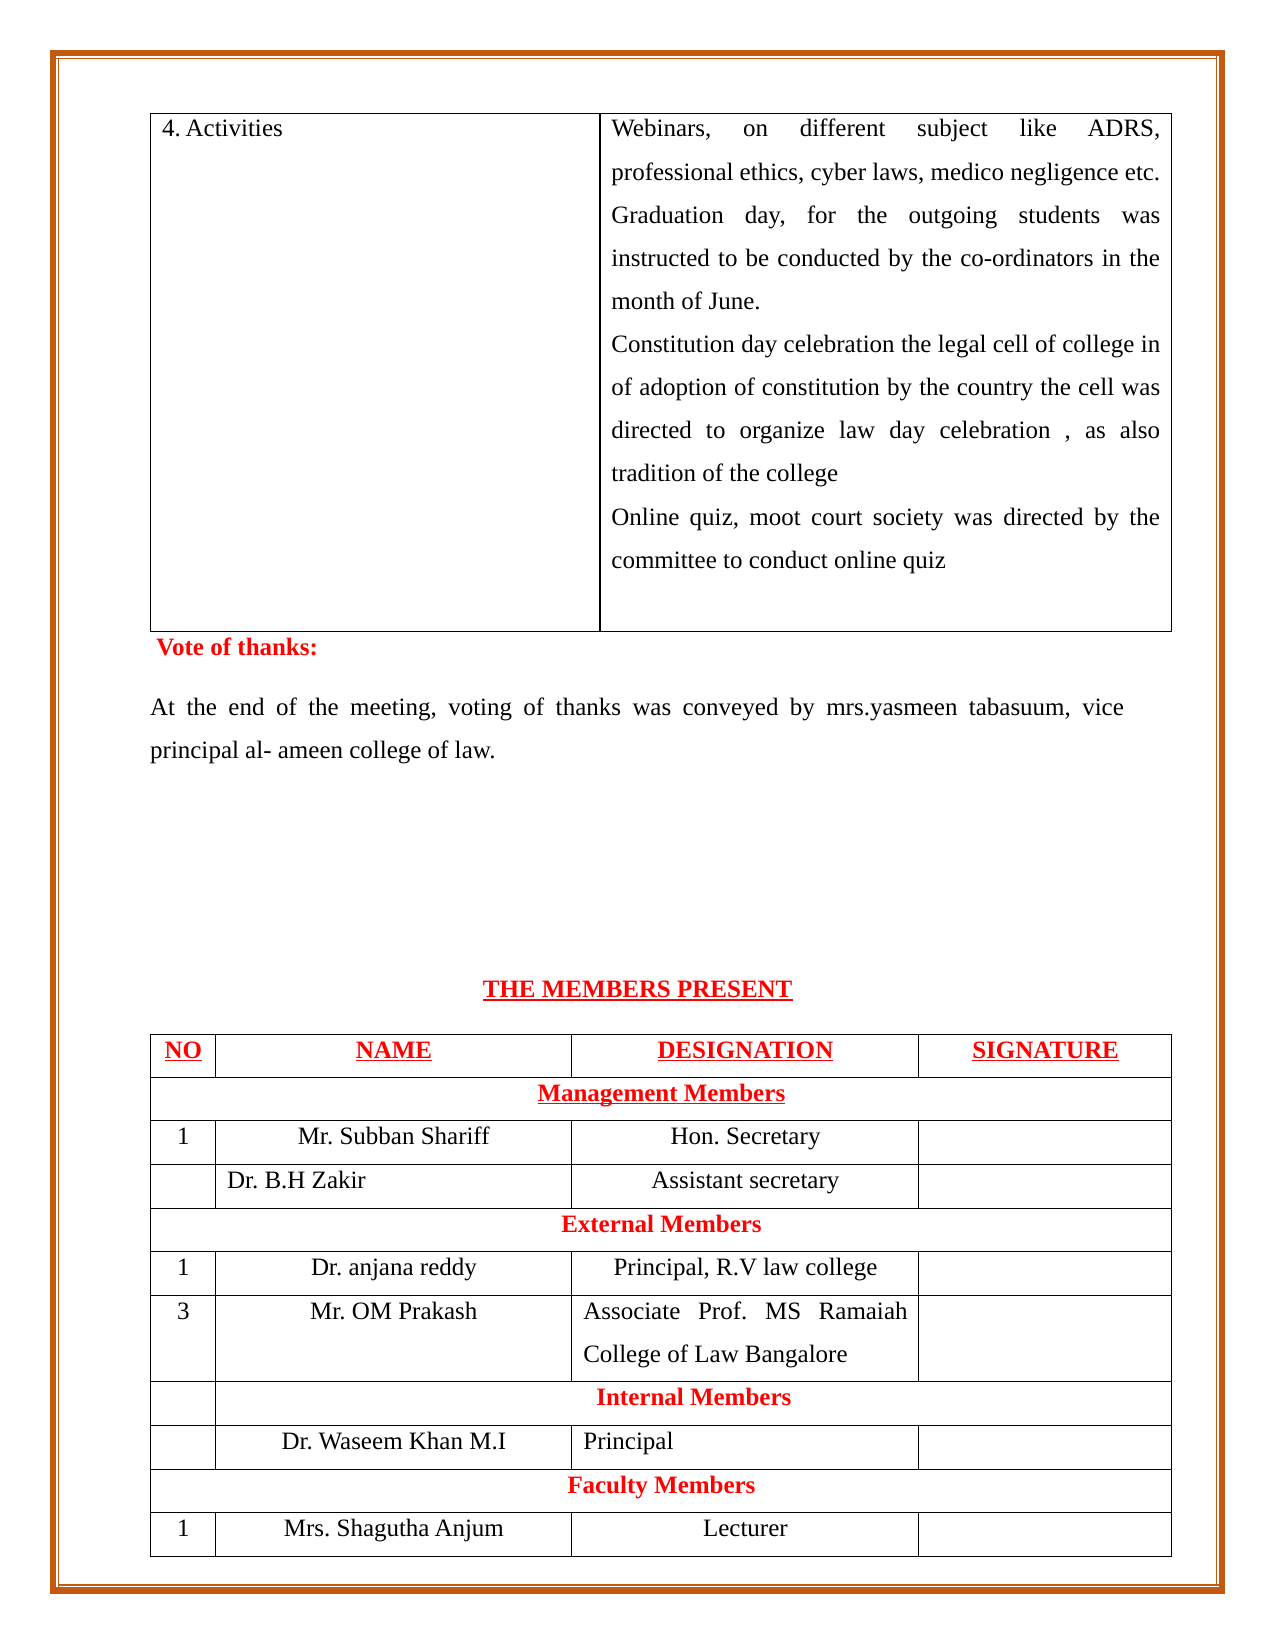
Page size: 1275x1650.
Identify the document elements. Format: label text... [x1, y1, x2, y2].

table_cell Hon. Secretary [572, 1121, 918, 1164]
table_cell Assistant secretary [572, 1165, 918, 1208]
table_cell Management Members [151, 1078, 1171, 1120]
table_cell [151, 1426, 215, 1469]
table_cell Dr. anjana reddy [216, 1252, 571, 1295]
table_header NO [151, 1035, 215, 1077]
table_header SIGNATURE [919, 1035, 1171, 1077]
table_cell 1 [151, 1252, 215, 1295]
table_cell 3 [151, 1296, 215, 1381]
table_cell Associate Prof. MS Ramaiah College of Law Bangalore [572, 1296, 918, 1381]
table_cell Principal, R.V law college [572, 1252, 918, 1295]
table_cell [151, 1382, 215, 1425]
table_cell Dr. Waseem Khan M.I [216, 1426, 571, 1469]
text Vote of thanks: [150, 632, 1125, 661]
table_cell Principal [572, 1426, 918, 1469]
table_cell Mr. Subban Shariff [216, 1121, 571, 1164]
table_cell Dr. B.H Zakir [216, 1165, 571, 1208]
table_cell 1 [151, 1121, 215, 1164]
text At the end of the meeting, voting of thanks was conveyed by mrs.yasmeen tabasuum, vice principal al- ameen college of law. [150, 692, 1125, 764]
table_header NAME [216, 1035, 571, 1077]
table_cell [151, 1165, 215, 1208]
table_cell 1 [151, 1513, 215, 1556]
table_cell [919, 1426, 1171, 1469]
table_cell Faculty Members [151, 1470, 1171, 1512]
table_cell [919, 1252, 1171, 1295]
table_cell 4. Activities [151, 114, 599, 631]
table_cell [919, 1513, 1171, 1556]
table_cell External Members [151, 1209, 1171, 1251]
table_cell Lecturer [572, 1513, 918, 1556]
table_cell [919, 1165, 1171, 1208]
table_cell Mrs. Shagutha Anjum [216, 1513, 571, 1556]
table_cell Webinars, on different subject like ADRS, professional ethics, cyber laws, medico negligence etc. Graduation day, for the outgoing students was instructed to be conducted by the co-ordinators in the month of June. Constitution day celebration the legal cell of college in of adoption of constitution by the country the cell was directed to organize law day celebration , as also tradition of the college Online quiz, moot court society was directed by the committee to conduct online quiz [601, 114, 1171, 631]
table_cell Internal Members [216, 1382, 1171, 1425]
table_cell [919, 1121, 1171, 1164]
table_cell Mr. OM Prakash [216, 1296, 571, 1381]
table_cell [919, 1296, 1171, 1381]
table_header DESIGNATION [572, 1035, 918, 1077]
text THE MEMBERS PRESENT [150, 974, 1125, 1003]
